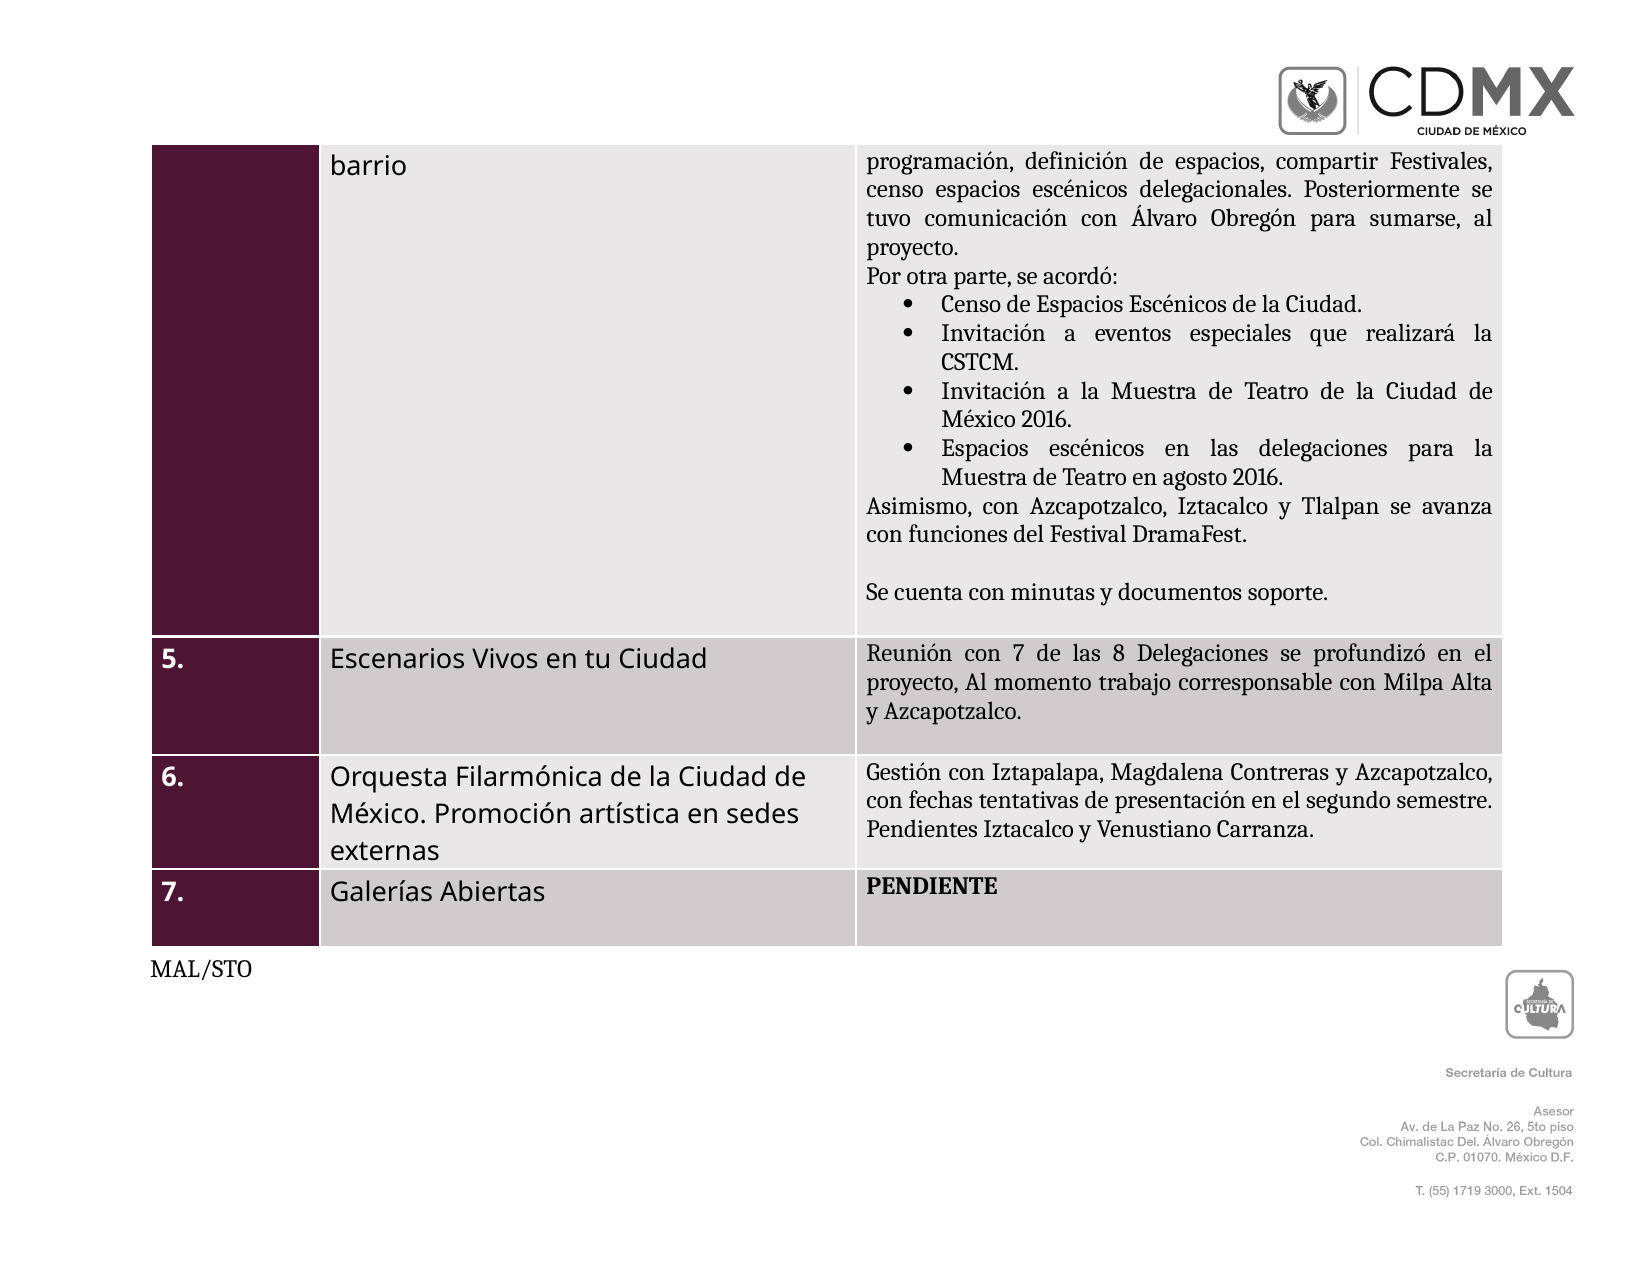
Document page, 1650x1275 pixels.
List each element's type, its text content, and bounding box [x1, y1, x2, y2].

table_cell 5. [152, 638, 319, 754]
table_cell Teatro en plazas públicas: Teatro en tu barrio [321, 145, 855, 635]
table_cell Gestión con Iztapalapa, Magdalena Contreras y Azcapotzalco, con fechas tentativas de presentación en el segundo semestre. Pendientes Iztacalco y Venustiano Carranza. [857, 756, 1502, 868]
table_cell 4. [152, 145, 319, 635]
table_cell 7. [152, 870, 319, 946]
table_cell Reunión con 7 de las 8 Delegaciones se profundizó en el proyecto, Al momento trabajo corresponsable con Milpa Alta y Azcapotzalco. [857, 638, 1502, 754]
table_cell 6. [152, 756, 319, 868]
table_cell Galerías Abiertas [321, 870, 855, 946]
picture [1357, 966, 1635, 1223]
table_cell Orquesta Filarmónica de la Ciudad de México. Promoción artística en sedes externas [321, 756, 855, 868]
table_cell PENDIENTE [857, 870, 1502, 946]
table_cell Escenarios Vivos en tu Ciudad [321, 638, 855, 754]
picture [1274, 9, 1629, 139]
